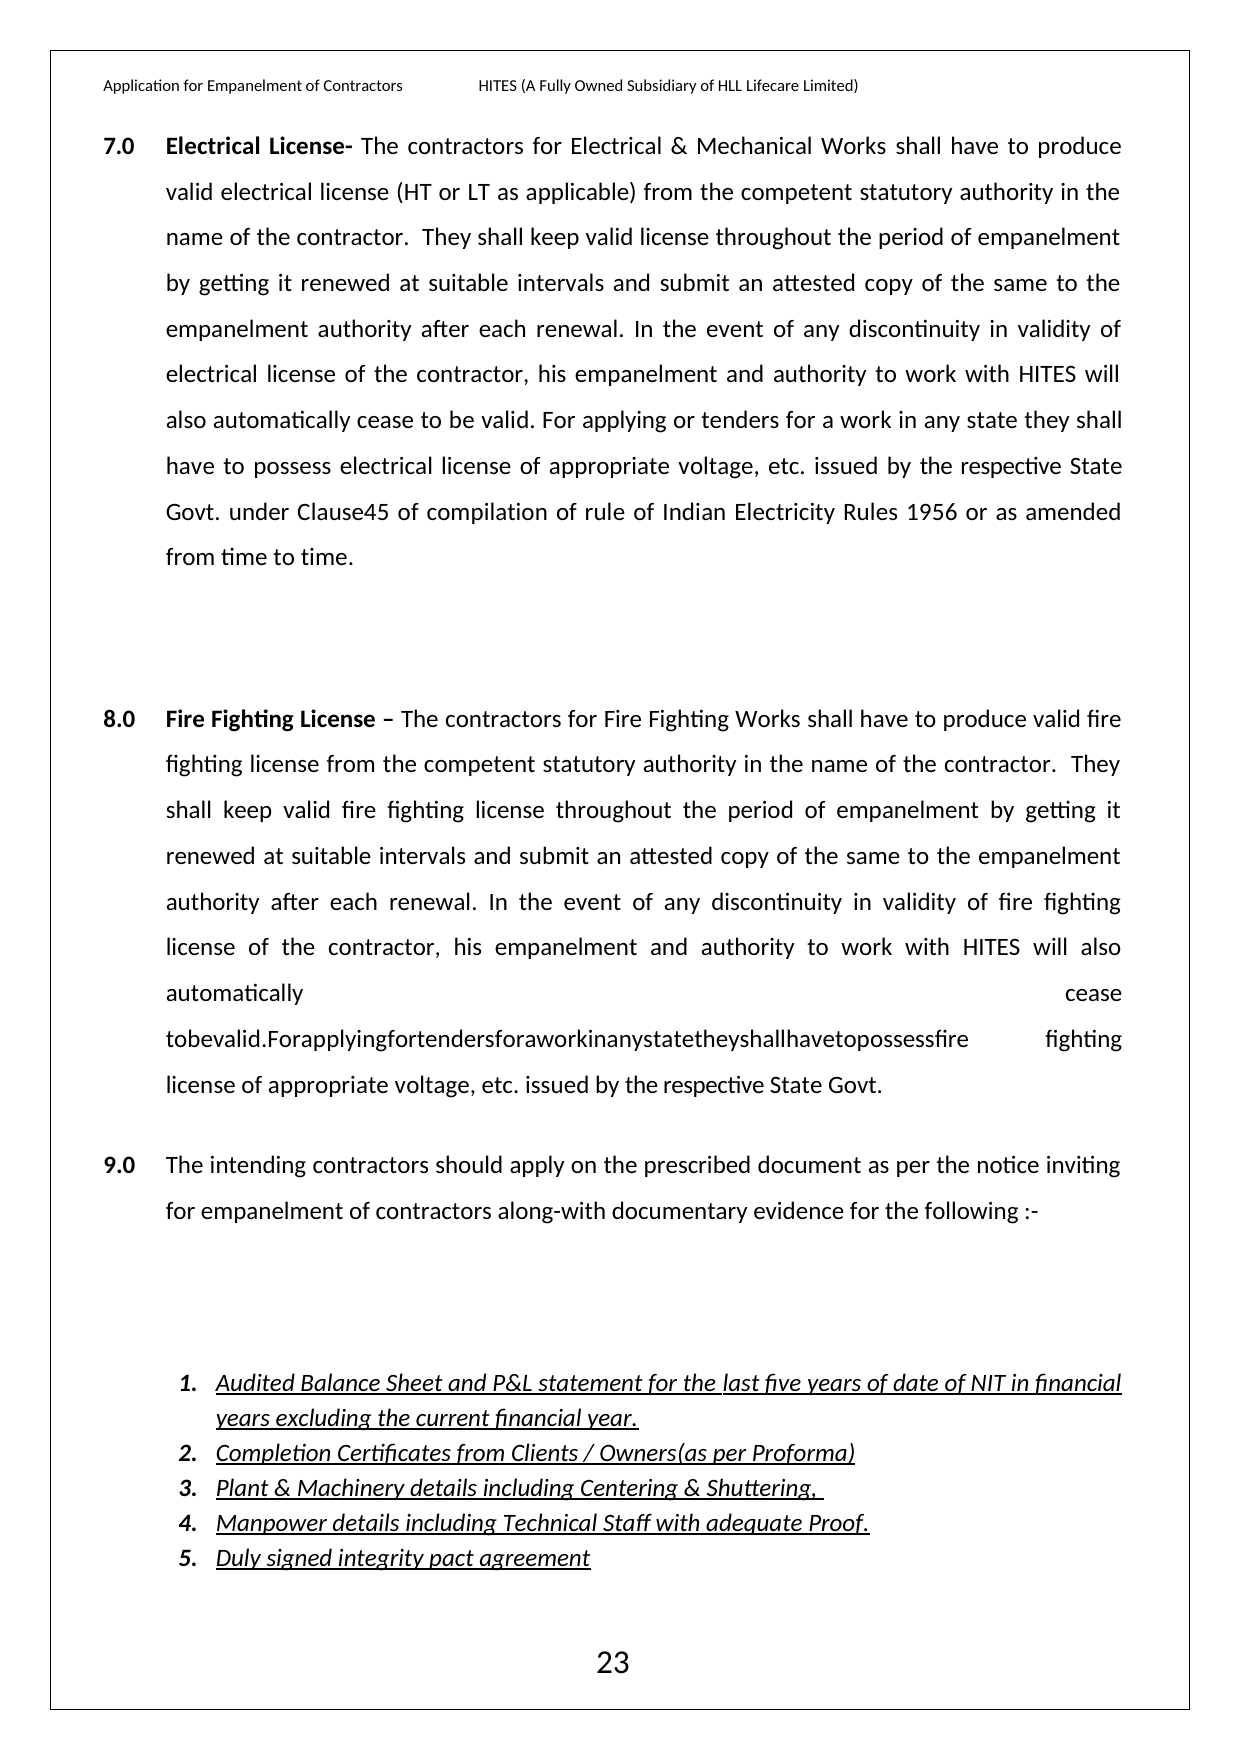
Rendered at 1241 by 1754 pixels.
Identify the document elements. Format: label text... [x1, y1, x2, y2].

list Duly signed integrity pact agreement [178, 1542, 1122, 1573]
list Completion Certificates from Clients / Owners(as per Proforma) [178, 1437, 1122, 1468]
list Audited Balance Sheet and P&L statement for the last five years of date of NIT in financial years excluding the current financial year. [178, 1367, 1122, 1433]
list Manpower details including Technical Staff with adequate Proof. [178, 1507, 1122, 1538]
list The intending contractors should apply on the prescribed document as per the notice inviting for empanelment of contractors along-with documentary evidence for the following :- [103, 1149, 1122, 1226]
list Fire Fighting License – The contractors for Fire Fighting Works shall have to produce valid fire fighting license from the competent statutory authority in the name of the contractor. They shall keep valid fire fighting license throughout the period of empanelment by getting it renewed at suitable intervals and submit an attested copy of the same to the empanelment authority after each renewal. In the event of any discontinuity in validity of fire fighting license of the contractor, his empanelment and authority to work with HITES will also automatically cease tobevalid.Forapplyingfortendersforaworkinanystatetheyshallhavetopossessfire fighting license of appropriate voltage, etc. issued by the respective State Govt. [103, 703, 1122, 1099]
list Electrical License- The contractors for Electrical & Mechanical Works shall have to produce valid electrical license (HT or LT as applicable) from the competent statutory authority in the name of the contractor. They shall keep valid license throughout the period of empanelment by getting it renewed at suitable intervals and submit an attested copy of the same to the empanelment authority after each renewal. In the event of any discontinuity in validity of electrical license of the contractor, his empanelment and authority to work with HITES will also automatically cease to be valid. For applying or tenders for a work in any state they shall have to possess electrical license of appropriate voltage, etc. issued by the respective State Govt. under Clause45 of compilation of rule of Indian Electricity Rules 1956 or as amended from time to time. [103, 130, 1122, 572]
list Plant & Machinery details including Centering & Shuttering, [178, 1472, 1122, 1503]
